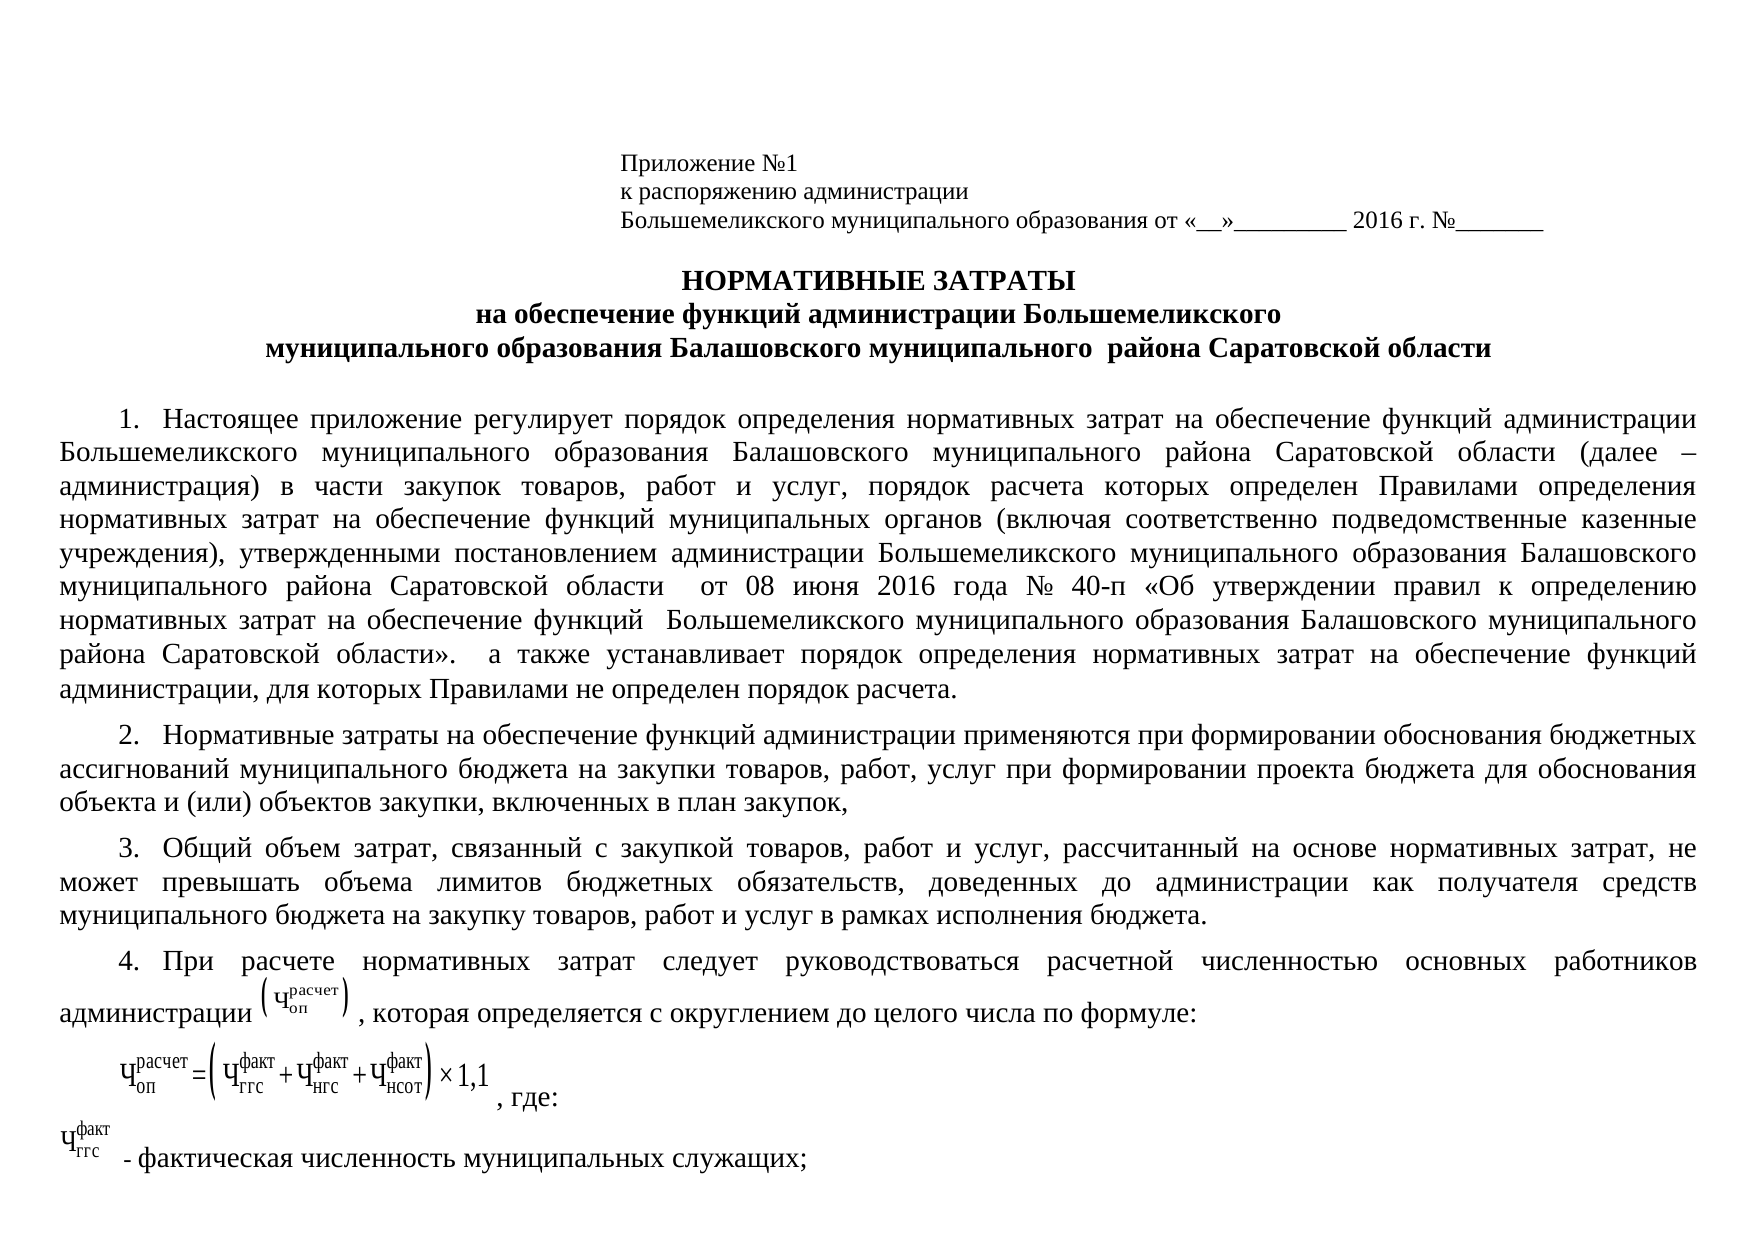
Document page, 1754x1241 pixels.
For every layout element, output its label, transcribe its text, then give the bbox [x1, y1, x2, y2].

text НОРМАТИВНЫЕ ЗАТРАТЫ [59, 263, 1698, 296]
list , где: [118, 1041, 1698, 1113]
text Приложение №1 [620, 148, 1698, 176]
list Общий объем затрат, связанный с закупкой товаров, работ и услуг, рассчитанный на основе нормативных затрат, не может превышать объема лимитов бюджетных обязательств, доведенных до администрации как получателя средств муниципального бюджета на закупку товаров, работ и услуг в рамках исполнения бюджета. [59, 830, 1698, 931]
text - фактическая численность муниципальных служащих; [59, 1113, 1698, 1174]
list Нормативные затраты на обеспечение функций администрации применяются при формировании обоснования бюджетных ассигнований муниципального бюджета на закупки товаров, работ, услуг при формировании проекта бюджета для обоснования объекта и (или) объектов закупки, включенных в план закупок, [59, 717, 1698, 818]
text к распоряжению администрации [620, 176, 1698, 205]
text на обеспечение функций администрации Большемеликского [59, 296, 1698, 330]
text Большемеликского муниципального образования от «__»_________ 2016 г. №_______ [620, 205, 1698, 234]
text муниципального образования Балашовского муниципального района Саратовской области [59, 330, 1698, 363]
list При расчете нормативных затрат следует руководствоваться расчетной численностью основных работников администрации , которая определяется с округлением до целого числа по формуле: [59, 943, 1698, 1029]
list Настоящее приложение регулирует порядок определения нормативных затрат на обеспечение функций администрации Большемеликского муниципального образования Балашовского муниципального района Саратовской области (далее – администрация) в части закупок товаров, работ и услуг, порядок расчета которых определен Правилами определения нормативных затрат на обеспечение функций муниципальных органов (включая соответственно подведомственные казенные учреждения), утвержденными постановлением администрации Большемеликского муниципального образования Балашовского муниципального района Саратовской области от 08 июня 2016 года № 40-п «Об утверждении правил к определению нормативных затрат на обеспечение функций Большемеликского муниципального образования Балашовского муниципального района Саратовской области». а также устанавливает порядок определения нормативных затрат на обеспечение функций администрации, для которых Правилами не определен порядок расчета. [59, 401, 1698, 705]
